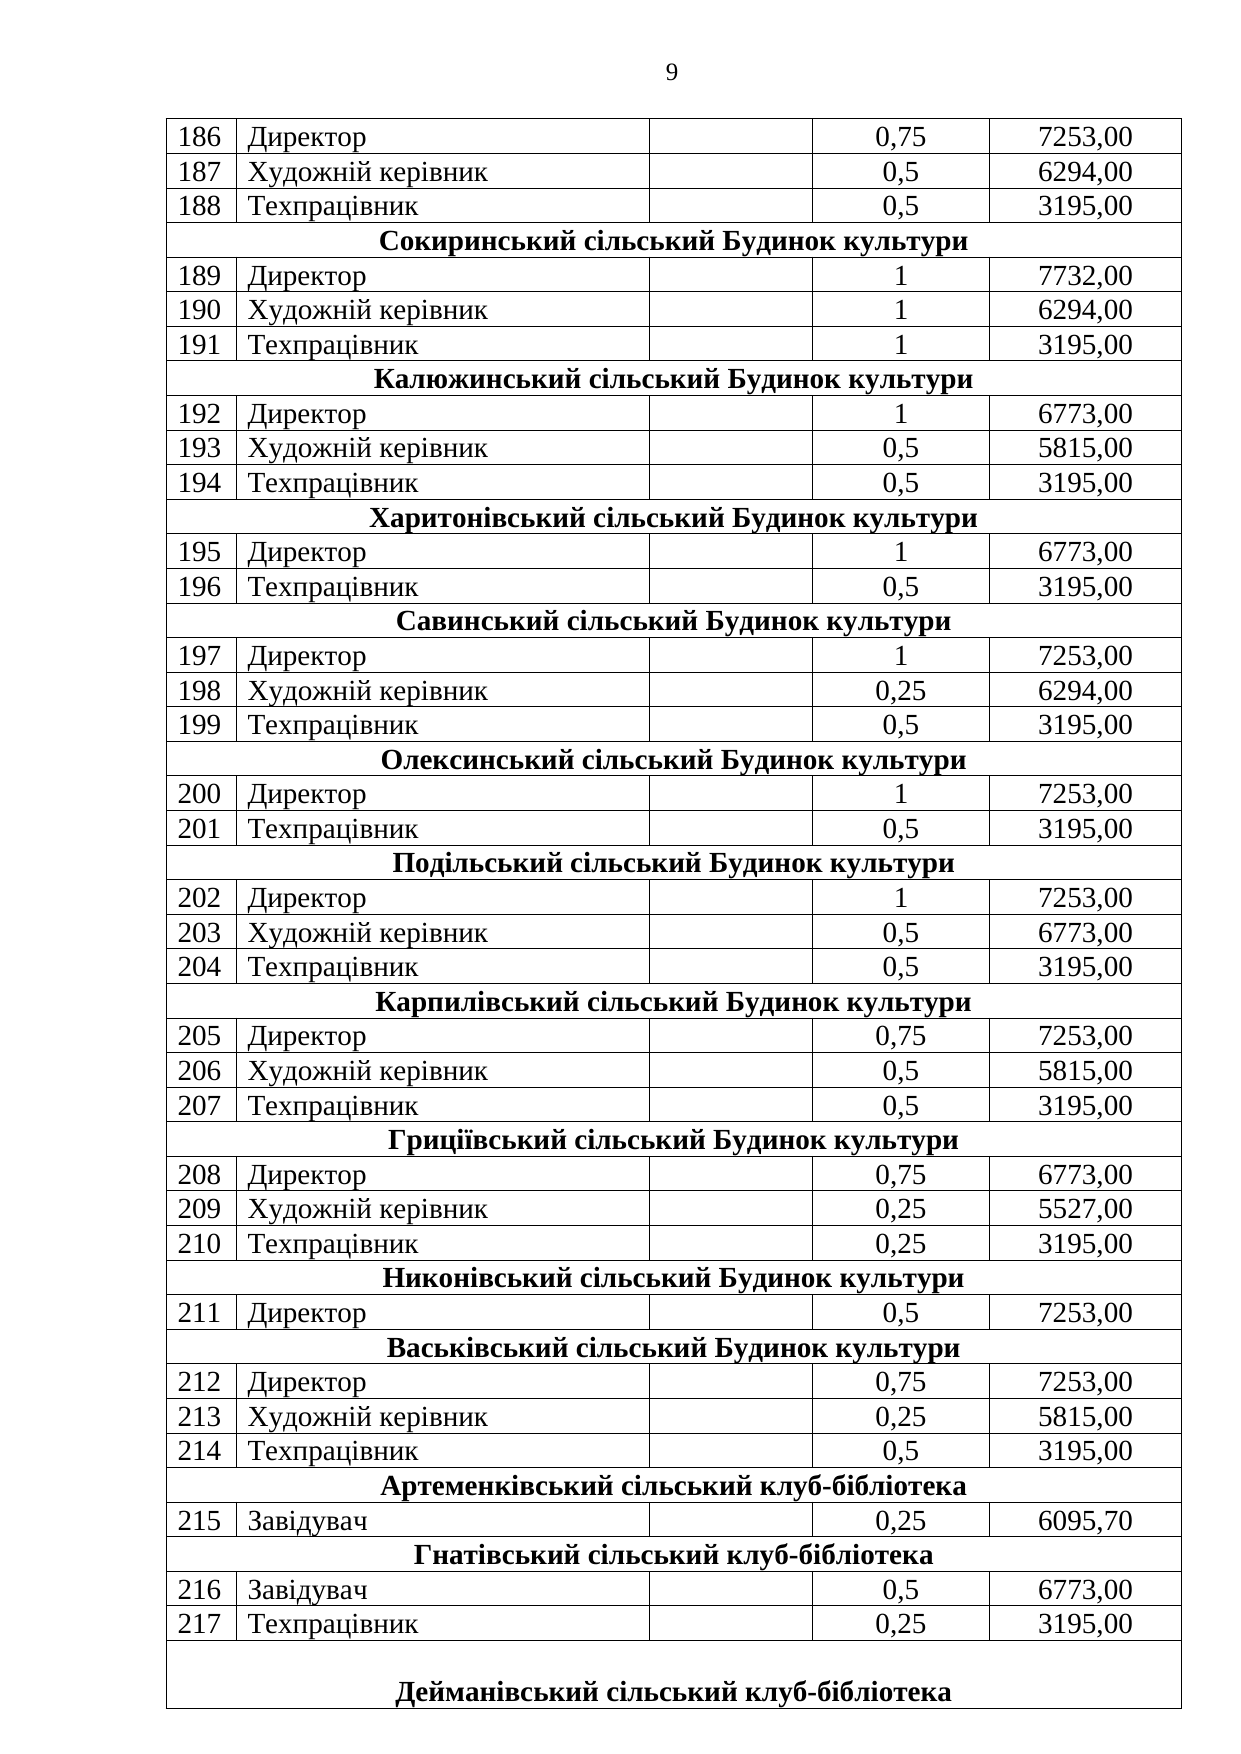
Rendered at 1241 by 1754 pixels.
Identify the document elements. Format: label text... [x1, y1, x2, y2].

table_cell 1 [813, 396, 989, 429]
table_cell Калюжинський сільський Будинок культури [167, 361, 1181, 395]
table_cell Техпрацівник [237, 465, 649, 499]
table_cell 196 [167, 569, 236, 602]
table_cell 1 [813, 258, 989, 291]
table_cell Дейманівський сільський клуб-бібліотека [167, 1641, 1181, 1708]
table_cell 5815,00 [990, 1399, 1181, 1432]
table_cell 3195,00 [990, 327, 1181, 360]
table_cell Гриціївський сільський Будинок культури [167, 1122, 1181, 1156]
table_cell 201 [167, 811, 236, 844]
table_cell 191 [167, 327, 236, 360]
table_cell 0,25 [813, 1226, 989, 1259]
table_cell 190 [167, 292, 236, 326]
table_cell Художній керівник [237, 431, 649, 464]
table_cell Завідувач [237, 1572, 649, 1605]
table_cell 0,5 [813, 1088, 989, 1121]
table_cell Художній керівник [237, 915, 649, 948]
table_cell 3195,00 [990, 1226, 1181, 1259]
table_cell 0,5 [813, 431, 989, 464]
table_cell Директор [237, 1295, 649, 1329]
table_cell [650, 1572, 812, 1605]
table_cell 0,25 [813, 1606, 989, 1640]
table_cell 1 [813, 292, 989, 326]
table_cell 6294,00 [990, 673, 1181, 706]
table_cell 7253,00 [990, 1295, 1181, 1329]
table_cell 214 [167, 1434, 236, 1467]
table_cell Техпрацівник [237, 1606, 649, 1640]
table_cell Директор [237, 880, 649, 914]
table_cell 210 [167, 1226, 236, 1259]
table_cell 0,5 [813, 189, 989, 222]
table_cell Завідувач [237, 1503, 649, 1536]
table_cell 1 [813, 327, 989, 360]
table_cell [650, 1295, 812, 1329]
table_cell Директор [237, 119, 649, 153]
table_cell [650, 1088, 812, 1121]
table_cell Художній керівник [237, 154, 649, 187]
table_cell [650, 327, 812, 360]
table_cell Техпрацівник [237, 189, 649, 222]
table_cell 187 [167, 154, 236, 187]
table_cell [650, 776, 812, 810]
table_cell 199 [167, 707, 236, 741]
table_cell 211 [167, 1295, 236, 1329]
table_cell 202 [167, 880, 236, 914]
table_cell Художній керівник [237, 1399, 649, 1432]
table_cell 195 [167, 534, 236, 568]
table_cell [650, 1191, 812, 1225]
table_cell 0,5 [813, 915, 989, 948]
table_cell [650, 258, 812, 291]
table_cell 205 [167, 1019, 236, 1052]
table_cell 3195,00 [990, 707, 1181, 741]
table_cell Художній керівник [237, 1053, 649, 1087]
table_cell 198 [167, 673, 236, 706]
table_cell 197 [167, 638, 236, 672]
table_cell 3195,00 [990, 1088, 1181, 1121]
table_cell 3195,00 [990, 1606, 1181, 1640]
table_cell 0,5 [813, 465, 989, 499]
table_cell Савинський сільський Будинок культури [167, 604, 1181, 637]
table_cell 215 [167, 1503, 236, 1536]
table_cell [650, 1503, 812, 1536]
table_cell 7253,00 [990, 638, 1181, 672]
table_cell Артеменківський сільський клуб-бібліотека [167, 1468, 1181, 1502]
table_cell 0,5 [813, 154, 989, 187]
table_cell [650, 1053, 812, 1087]
table_cell 7253,00 [990, 1364, 1181, 1398]
table_cell 3195,00 [990, 569, 1181, 602]
table_cell 0,25 [813, 1503, 989, 1536]
table_cell 203 [167, 915, 236, 948]
table_cell [650, 1157, 812, 1190]
table_cell 217 [167, 1606, 236, 1640]
table_cell [650, 1399, 812, 1432]
table_cell [650, 534, 812, 568]
table_cell [650, 1019, 812, 1052]
table_cell Олексинський сільський Будинок культури [167, 742, 1181, 775]
table_cell 194 [167, 465, 236, 499]
table_cell [650, 292, 812, 326]
table_cell Техпрацівник [237, 327, 649, 360]
table_cell Васьківський сільський Будинок культури [167, 1330, 1181, 1363]
table_cell [650, 189, 812, 222]
table_cell 0,5 [813, 1434, 989, 1467]
table_cell 3195,00 [990, 811, 1181, 844]
table_cell Директор [237, 1019, 649, 1052]
table_cell 200 [167, 776, 236, 810]
table_cell Директор [237, 396, 649, 429]
table_cell 3195,00 [990, 465, 1181, 499]
table_cell 7253,00 [990, 776, 1181, 810]
table_cell [650, 431, 812, 464]
table_cell Техпрацівник [237, 1088, 649, 1121]
table_cell Художній керівник [237, 292, 649, 326]
table_cell [650, 1364, 812, 1398]
table_cell 0,5 [813, 1053, 989, 1087]
table_cell 0,5 [813, 949, 989, 983]
table_cell 6294,00 [990, 154, 1181, 187]
table_cell 6294,00 [990, 292, 1181, 326]
table_cell 7253,00 [990, 1019, 1181, 1052]
table_cell 0,25 [813, 673, 989, 706]
table_cell [650, 1606, 812, 1640]
table_cell Техпрацівник [237, 1434, 649, 1467]
table_cell [650, 119, 812, 153]
table_cell 5815,00 [990, 1053, 1181, 1087]
table_cell 186 [167, 119, 236, 153]
table_cell 3195,00 [990, 1434, 1181, 1467]
table_cell 6773,00 [990, 396, 1181, 429]
table_cell 209 [167, 1191, 236, 1225]
table_cell 188 [167, 189, 236, 222]
table_cell 7253,00 [990, 880, 1181, 914]
table_cell 204 [167, 949, 236, 983]
table_cell 6773,00 [990, 915, 1181, 948]
table_cell [650, 638, 812, 672]
table_cell Техпрацівник [237, 569, 649, 602]
table_cell 0,5 [813, 707, 989, 741]
table_cell Художній керівник [237, 1191, 649, 1225]
table_cell 3195,00 [990, 949, 1181, 983]
table_cell [650, 880, 812, 914]
table_cell 0,75 [813, 1157, 989, 1190]
table_cell Техпрацівник [237, 949, 649, 983]
table_cell [650, 811, 812, 844]
table_cell [650, 1226, 812, 1259]
table_cell 206 [167, 1053, 236, 1087]
table_cell Директор [237, 258, 649, 291]
table_cell Харитонівський сільський Будинок культури [167, 500, 1181, 533]
table_cell 192 [167, 396, 236, 429]
table_cell 1 [813, 638, 989, 672]
table_cell Директор [237, 534, 649, 568]
table_cell 7732,00 [990, 258, 1181, 291]
table_cell [650, 569, 812, 602]
table_cell [650, 396, 812, 429]
table_cell Директор [237, 638, 649, 672]
table_cell Директор [237, 1157, 649, 1190]
table_cell 207 [167, 1088, 236, 1121]
table_cell 0,75 [813, 119, 989, 153]
table_cell Техпрацівник [237, 1226, 649, 1259]
table_cell 6095,70 [990, 1503, 1181, 1536]
table_cell 0,5 [813, 569, 989, 602]
table_cell 0,5 [813, 1572, 989, 1605]
table_cell 189 [167, 258, 236, 291]
table_cell Директор [237, 776, 649, 810]
table_cell Техпрацівник [237, 707, 649, 741]
table_cell 213 [167, 1399, 236, 1432]
table_cell 5815,00 [990, 431, 1181, 464]
table_cell 6773,00 [990, 1572, 1181, 1605]
table_cell [650, 465, 812, 499]
table_cell Сокиринський сільський Будинок культури [167, 223, 1181, 257]
table_cell 6773,00 [990, 1157, 1181, 1190]
table_cell [650, 707, 812, 741]
table_cell 1 [813, 776, 989, 810]
table_cell 208 [167, 1157, 236, 1190]
table_cell Карпилівський сільський Будинок культури [167, 984, 1181, 1017]
table_cell 5527,00 [990, 1191, 1181, 1225]
table_cell Никонівський сільський Будинок культури [167, 1261, 1181, 1294]
table_cell 216 [167, 1572, 236, 1605]
table_cell 0,5 [813, 1295, 989, 1329]
table_cell 1 [813, 534, 989, 568]
table_cell 3195,00 [990, 189, 1181, 222]
table_cell Подільський сільський Будинок культури [167, 846, 1181, 879]
table_cell 0,75 [813, 1019, 989, 1052]
table_cell 7253,00 [990, 119, 1181, 153]
table_cell 0,5 [813, 811, 989, 844]
table_cell 212 [167, 1364, 236, 1398]
table_cell 193 [167, 431, 236, 464]
table_cell [650, 673, 812, 706]
table_cell [650, 1434, 812, 1467]
table_cell [650, 154, 812, 187]
table_cell 0,25 [813, 1399, 989, 1432]
table_cell [650, 915, 812, 948]
table_cell 0,25 [813, 1191, 989, 1225]
table_cell Гнатівський сільський клуб-бібліотека [167, 1537, 1181, 1571]
table_cell Художній керівник [237, 673, 649, 706]
table_cell Техпрацівник [237, 811, 649, 844]
table_cell 0,75 [813, 1364, 989, 1398]
table_cell 6773,00 [990, 534, 1181, 568]
table_cell [650, 949, 812, 983]
table_cell 1 [813, 880, 989, 914]
table_cell Директор [237, 1364, 649, 1398]
